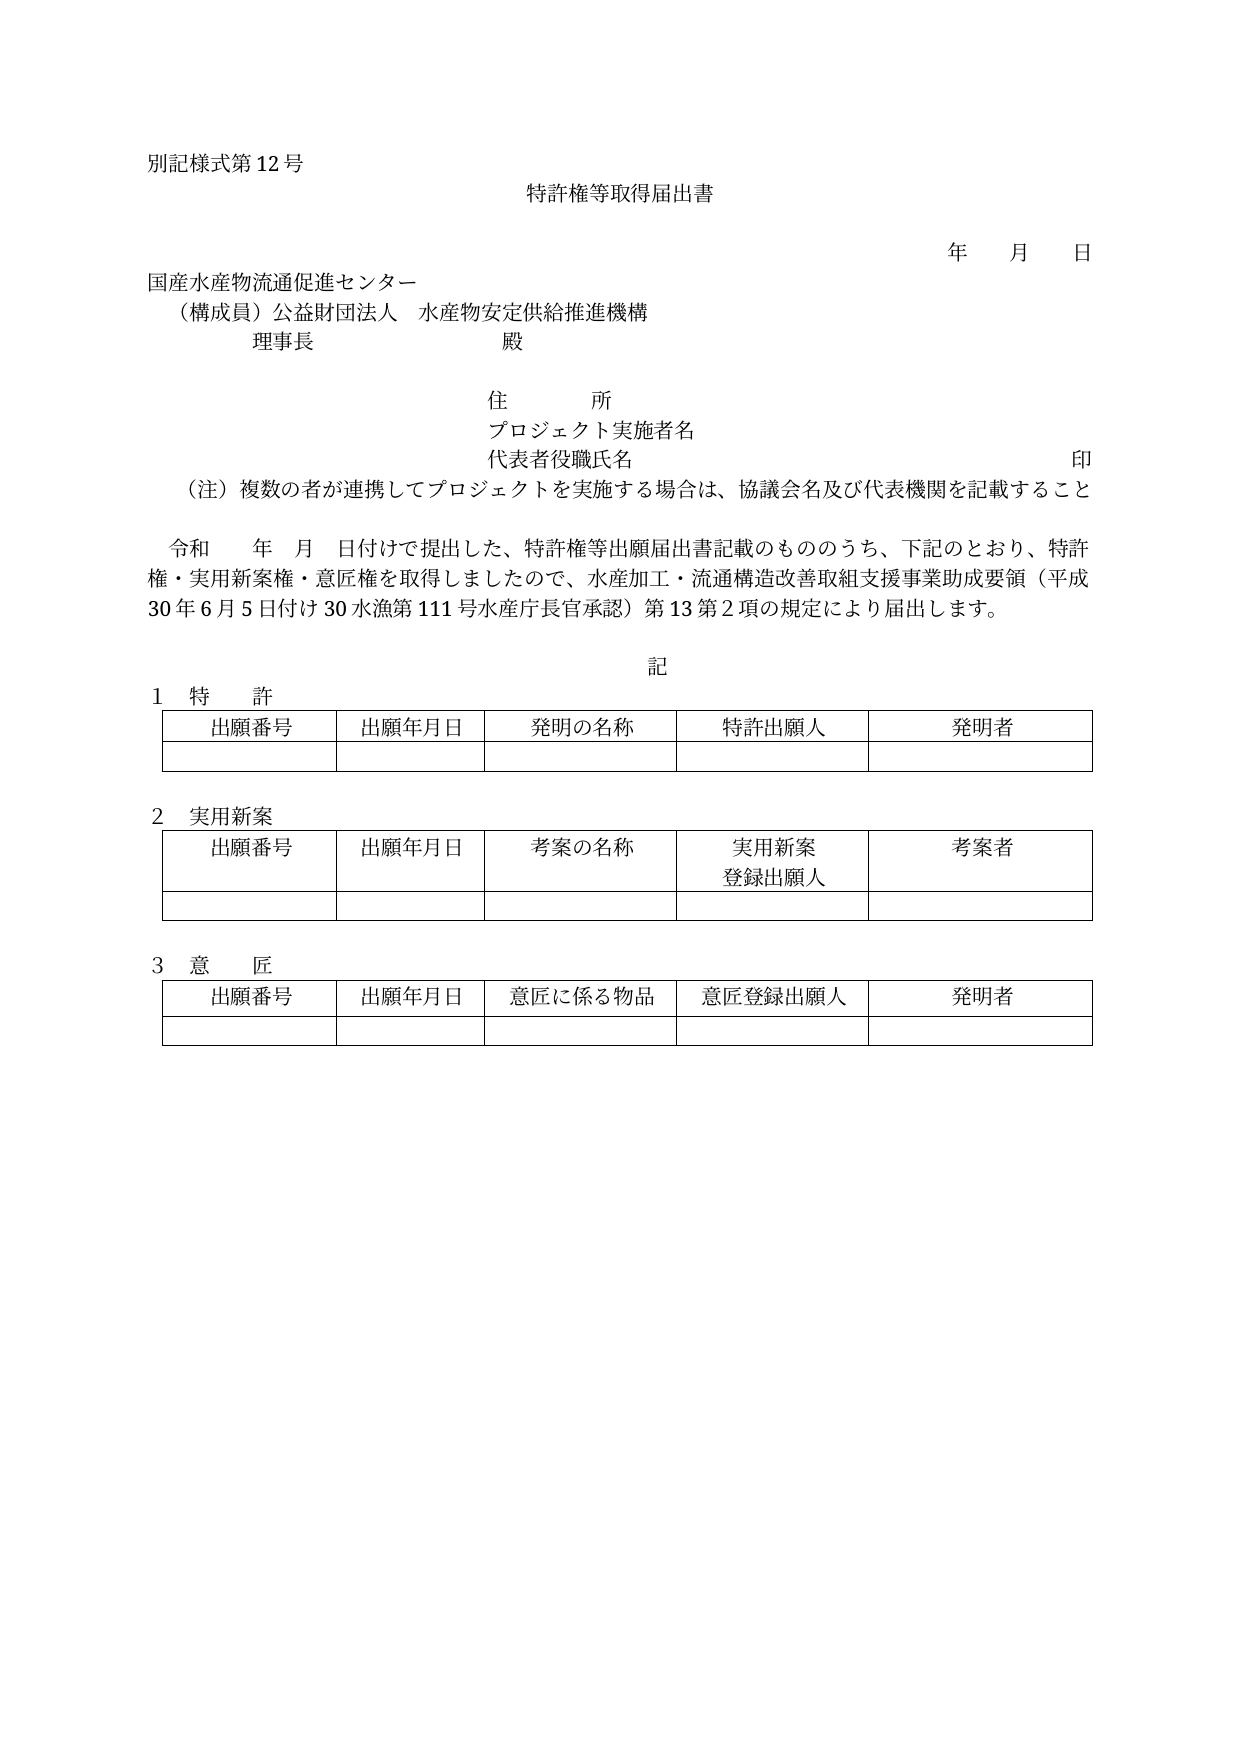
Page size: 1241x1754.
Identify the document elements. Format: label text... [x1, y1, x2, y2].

table_header 出願年月日 [337, 981, 484, 1016]
table_header 出願番号 [163, 831, 336, 891]
table_header 特許出願人 [677, 711, 868, 741]
text （構成員）公益財団法人 水産物安定供給推進機構 [148, 296, 1005, 326]
table_header 考案の名称 [485, 831, 676, 891]
text 理事長 殿 [148, 326, 1092, 356]
table_header 出願年月日 [337, 711, 484, 741]
table_cell [869, 742, 1092, 771]
text プロジェクト実施者名 [487, 414, 1092, 444]
table_cell [337, 892, 484, 920]
text 代表者役職氏名 印 [487, 444, 1092, 474]
table_cell [485, 742, 676, 771]
table_cell [677, 1017, 868, 1045]
text １ 特 許 [148, 680, 1005, 710]
table_header 出願番号 [163, 711, 336, 741]
table_header 意匠登録出願人 [677, 981, 868, 1016]
text 令和 年 月 日付けで提出した、特許権等出願届出書記載のもののうち、下記のとおり、特許権・実用新案権・意匠権を取得しましたので、水産加工・流通構造改善取組支援事業助成要領（平成30年6月5日付け30水漁第111号水産庁長官承認）第13第２項の規定により届出します。 [148, 532, 1092, 622]
table_header 出願番号 [163, 981, 336, 1016]
table_header 発明者 [869, 981, 1092, 1016]
table_cell [869, 1017, 1092, 1045]
text 年 月 日 [148, 236, 1092, 266]
table_cell [337, 1017, 484, 1045]
subtitle 記 [223, 651, 1092, 680]
text 住 所 [487, 384, 1092, 414]
table_header 意匠に係る物品 [485, 981, 676, 1016]
table_cell [677, 742, 868, 771]
text 国産水産物流通促進センター [148, 266, 1092, 296]
table_cell [677, 892, 868, 920]
table_cell [485, 892, 676, 920]
table_header 発明者 [869, 711, 1092, 741]
table_header 実用新案 登録出願人 [677, 831, 868, 891]
table_cell [163, 742, 336, 771]
table_header 出願年月日 [337, 831, 484, 891]
text 別記様式第12号 [148, 148, 1092, 178]
table_header 考案者 [869, 831, 1092, 891]
table_cell [163, 892, 336, 920]
text 特許権等取得届出書 [148, 178, 1092, 208]
text ３ 意 匠 [148, 950, 1092, 980]
text （注）複数の者が連携してプロジェクトを実施する場合は、協議会名及び代表機関を記載すること [148, 474, 1092, 504]
table_cell [485, 1017, 676, 1045]
table_cell [869, 892, 1092, 920]
table_header 発明の名称 [485, 711, 676, 741]
table_cell [163, 1017, 336, 1045]
text ２ 実用新案 [148, 800, 1092, 830]
table_cell [337, 742, 484, 771]
